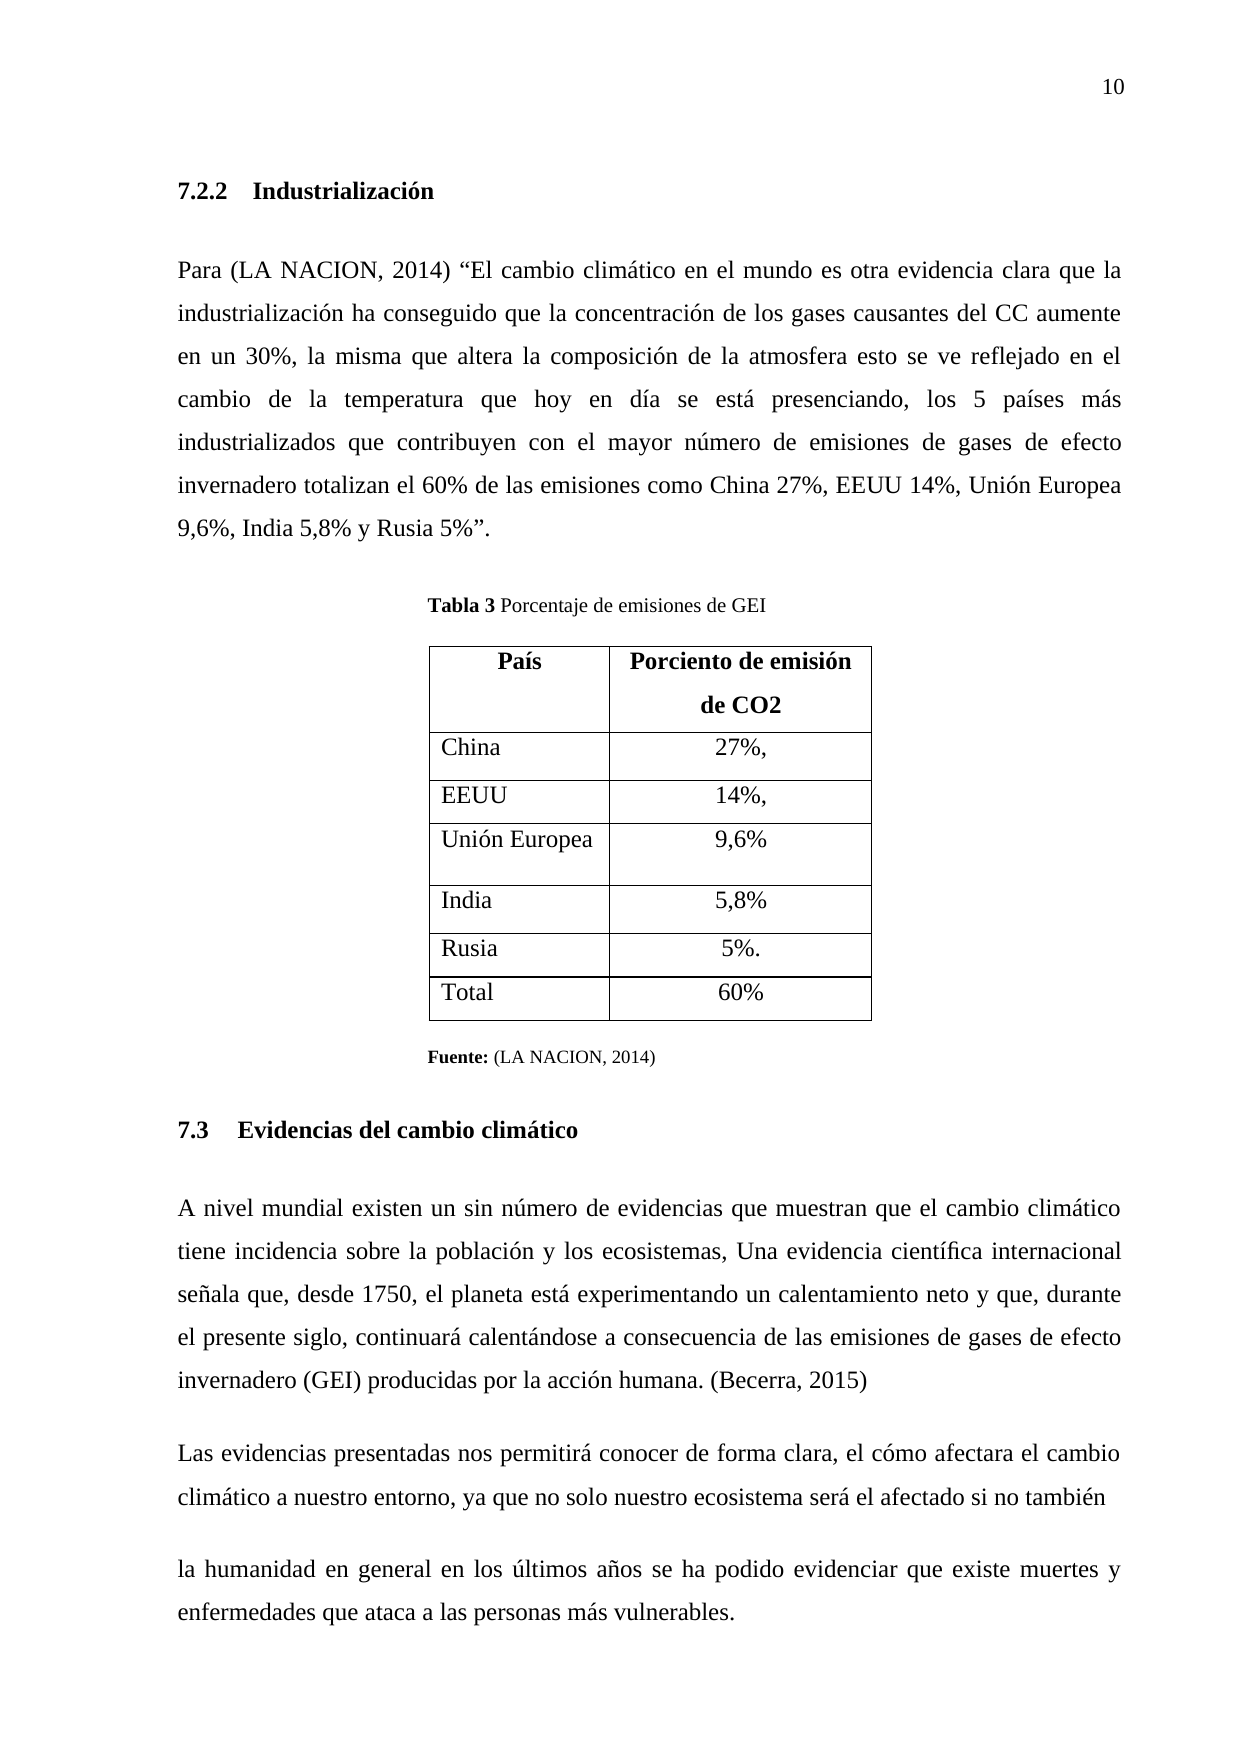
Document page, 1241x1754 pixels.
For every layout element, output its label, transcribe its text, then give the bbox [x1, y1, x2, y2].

table_cell 60% [610, 978, 871, 1019]
table_cell 9,6% [610, 824, 871, 885]
text la humanidad en general en los últimos años se ha podido evidenciar que existe muertes y enfermedades que ataca a las personas más vulnerables. [177, 1554, 1122, 1626]
text Para (LA NACION, 2014) “El cambio climático en el mundo es otra evidencia clara que la industrialización ha conseguido que la concentración de los gases causantes del CC aumente en un 30%, la misma que altera la composición de la atmosfera esto se ve reflejado en el cambio de la temperatura que hoy en día se está presenciando, los 5 países más industrializados que contribuyen con el mayor número de emisiones de gases de efecto invernadero totalizan el 60% de las emisiones como China 27%, EEUU 14%, Unión Europea 9,6%, India 5,8% y Rusia 5%”. [177, 255, 1123, 542]
table_cell Unión Europea [430, 824, 609, 885]
table_header Porciento de emisión de CO2 [610, 647, 871, 732]
table_cell Rusia [430, 934, 609, 976]
table_cell 14%, [610, 781, 871, 823]
text Tabla 3 Porcentaje de emisiones de GEI [427, 593, 1146, 617]
table_header País [430, 647, 609, 732]
subtitle Industrialización [177, 176, 1146, 205]
table_cell 5%. [610, 934, 871, 976]
table_cell China [430, 733, 609, 780]
table_cell 5,8% [610, 886, 871, 933]
table_cell EEUU [430, 781, 609, 823]
text Las evidencias presentadas nos permitirá conocer de forma clara, el cómo afectara el cambio climático a nuestro entorno, ya que no solo nuestro ecosistema será el afectado si no también [177, 1438, 1122, 1510]
table_cell 27%, [610, 733, 871, 780]
text A nivel mundial existen un sin número de evidencias que muestran que el cambio climático tiene incidencia sobre la población y los ecosistemas, Una evidencia cientíﬁca internacional señala que, desde 1750, el planeta está experimentando un calentamiento neto y que, durante el presente siglo, continuará calentándose a consecuencia de las emisiones de gases de efecto invernadero (GEI) producidas por la acción humana. (Becerra, 2015) [177, 1193, 1122, 1394]
table_cell Total [430, 978, 609, 1019]
subtitle Evidencias del cambio climático [177, 1115, 1146, 1143]
text Fuente: (LA NACION, 2014) [427, 1046, 1146, 1067]
table_cell India [430, 886, 609, 933]
